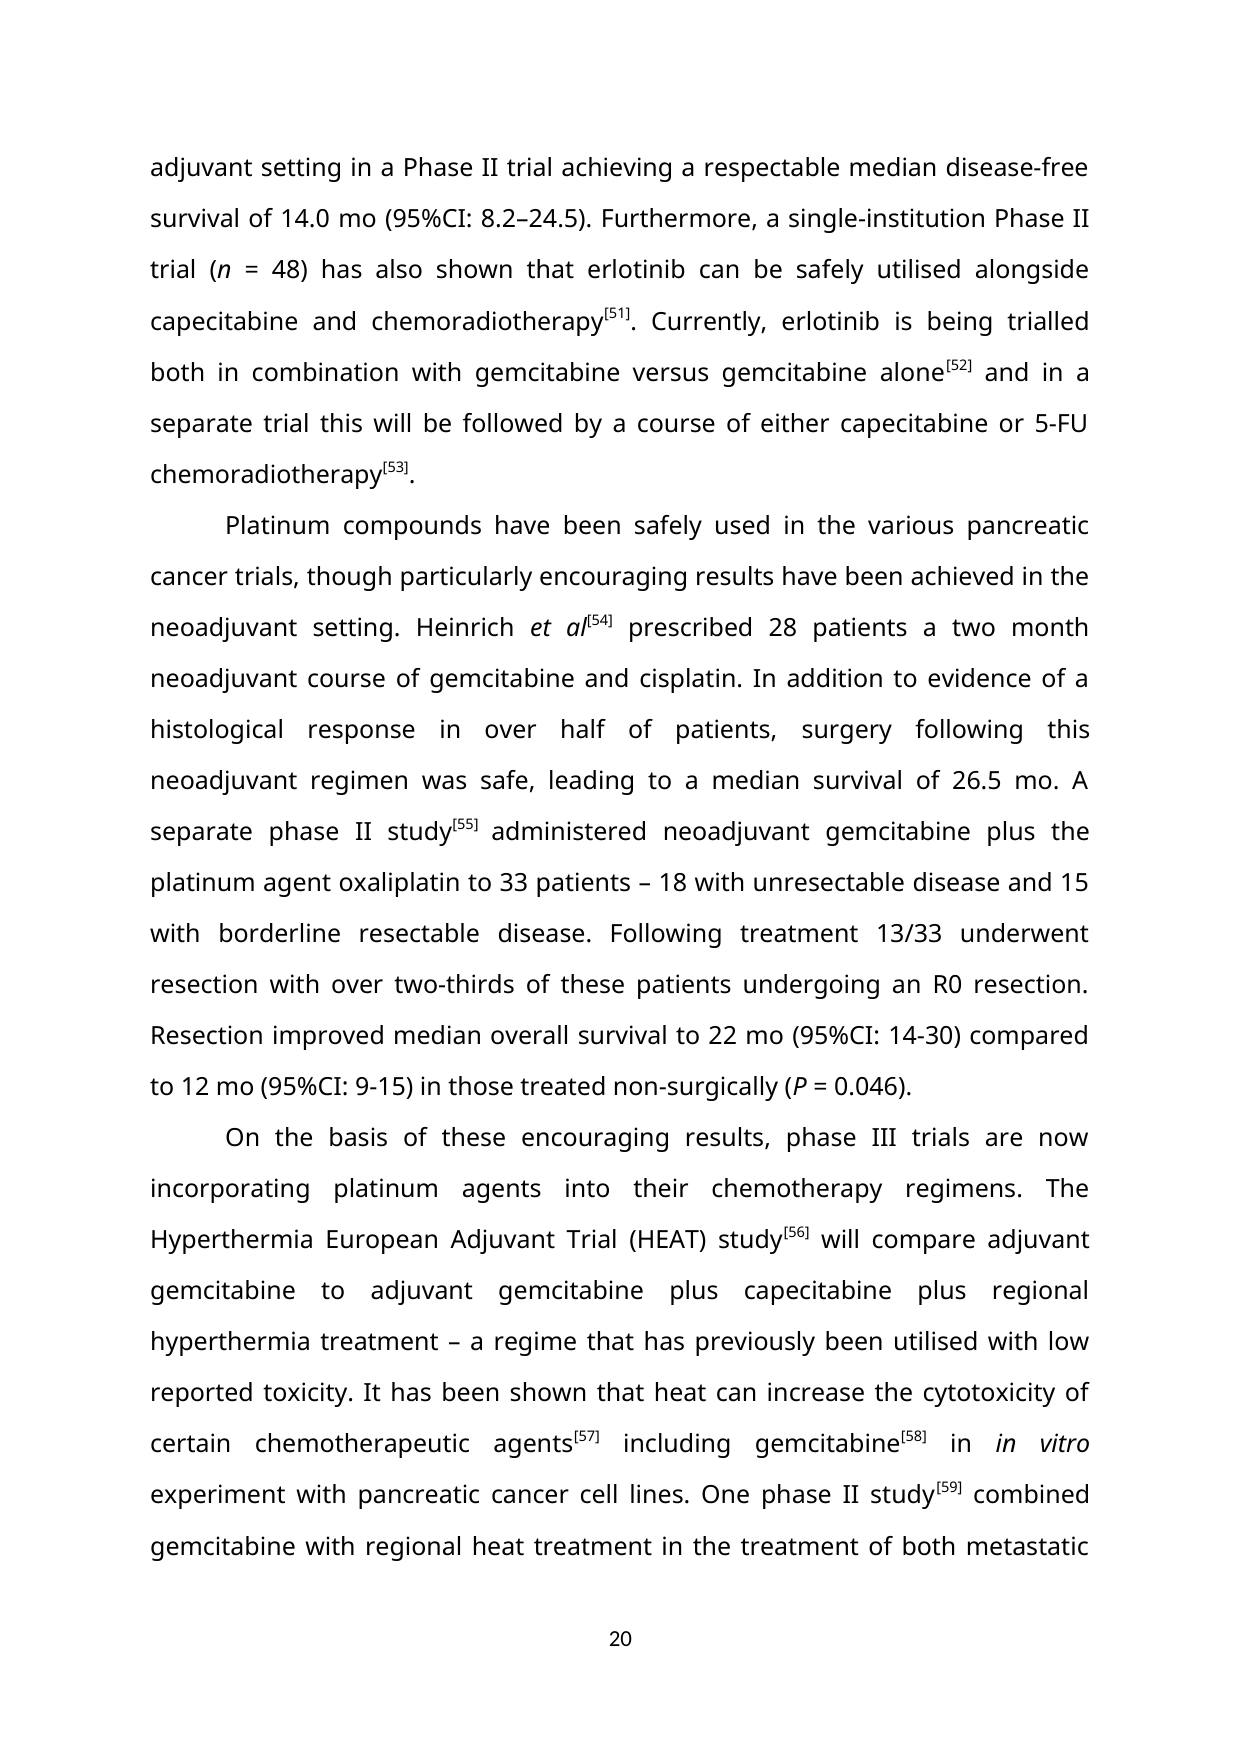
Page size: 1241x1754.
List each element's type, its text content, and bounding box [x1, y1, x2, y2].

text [150, 1120, 1090, 1562]
text Platinum compounds have been safely used in the various pancreatic cancer trials, though particularly encouraging results have been achieved in the neoadjuvant setting. Heinrich et al[] prescribed 28 patients a two month neoadjuvant course of gemcitabine and cisplatin. In addition to evidence of a histological response in over half of patients, surgery following this neoadjuvant regimen was safe, leading to a median survival of 26.5 mo. A separate phase II study[] administered neoadjuvant gemcitabine plus the platinum agent oxaliplatin to 33 patients – 18 with unresectable disease and 15 with borderline resectable disease. Following treatment 13/33 underwent resection with over two-thirds of these patients undergoing an R0 resection. Resection improved median overall survival to 22 mo (95%CI: 14-30) compared to 12 mo (95%CI: 9-15) in those treated non-surgically (P = 0.046). [150, 507, 1090, 1103]
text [150, 150, 1090, 490]
